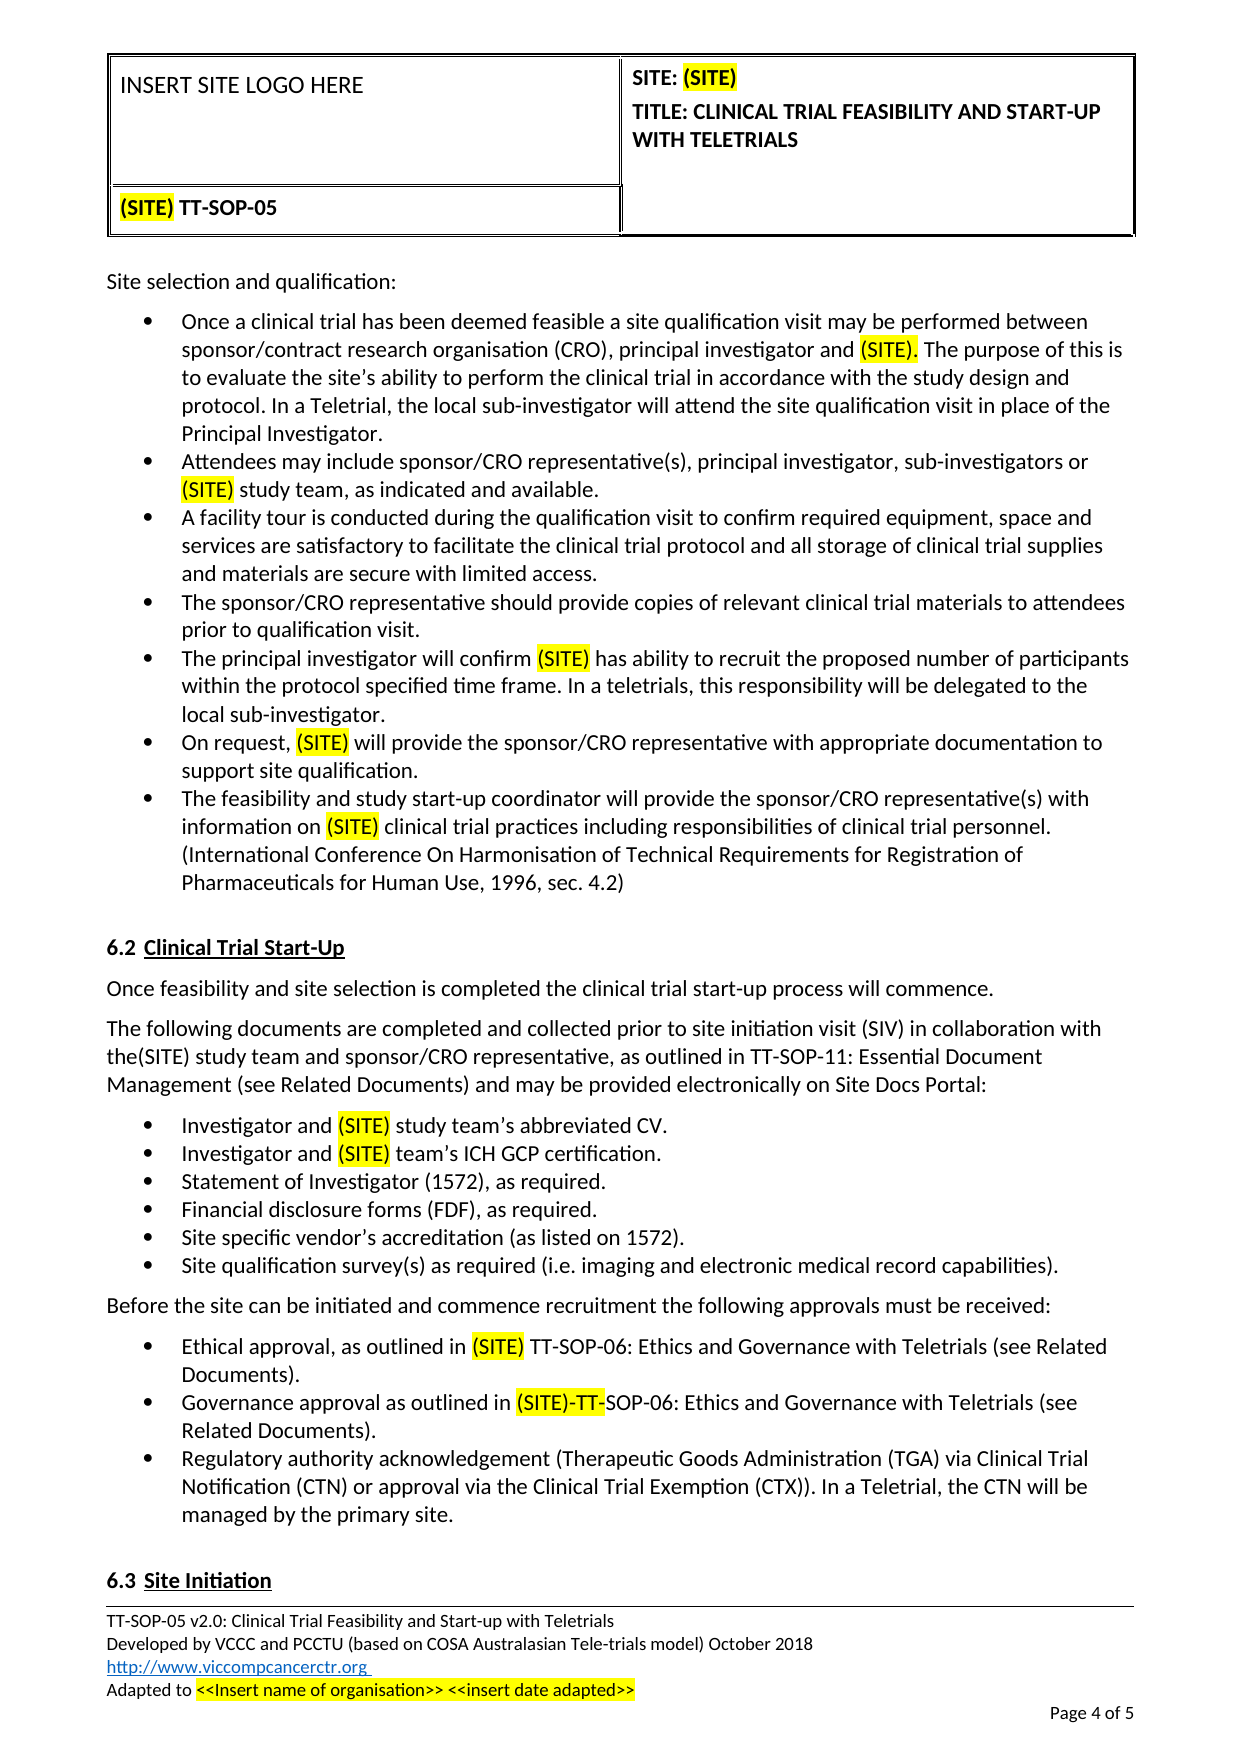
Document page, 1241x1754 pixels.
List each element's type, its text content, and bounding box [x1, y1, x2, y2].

list A facility tour is conducted during the qualification visit to confirm required equipment, space and services are satisfactory to facilitate the clinical trial protocol and all storage of clinical trial supplies and materials are secure with limited access. [144, 503, 1134, 588]
list Site qualification survey(s) as required (i.e. imaging and electronic medical record capabilities). [144, 1251, 1134, 1279]
list Ethical approval, as outlined in (SITE) TT-SOP-06: Ethics and Governance with Teletrials (see Related Documents). [144, 1332, 1134, 1388]
text Before the site can be initiated and commence recruitment the following approvals must be received: [106, 1292, 1134, 1319]
list Investigator and (SITE) study team’s abbreviated CV. [144, 1111, 338, 1139]
list Regulatory authority acknowledgement (Therapeutic Goods Administration (TGA) via Clinical Trial Notification (CTN) or approval via the Clinical Trial Exemption (CTX)). In a Teletrial, the CTN will be managed by the primary site. [144, 1444, 1134, 1528]
title Site Initiation [106, 1566, 1134, 1594]
list Investigator and (SITE) team’s ICH GCP certification. [390, 1139, 1134, 1167]
list Investigator and (SITE) study team’s abbreviated CV. [390, 1111, 1134, 1139]
list Site specific vendor’s accreditation (as listed on 1572). [144, 1223, 1134, 1251]
list Financial disclosure forms (FDF), as required. [144, 1195, 1134, 1223]
list On request, (SITE) will provide the sponsor/CRO representative with appropriate documentation to support site qualification. [144, 728, 1134, 784]
title Clinical Trial Start-Up [106, 933, 1134, 961]
list Attendees may include sponsor/CRO representative(s), principal investigator, sub-investigators or (SITE) study team, as indicated and available. [144, 447, 1134, 503]
list The sponsor/CRO representative should provide copies of relevant clinical trial materials to attendees prior to qualification visit. [144, 588, 1134, 644]
list The feasibility and study start-up coordinator will provide the sponsor/CRO representative(s) with information on (SITE) clinical trial practices including responsibilities of clinical trial personnel. (International Conference On Harmonisation of Technical Requirements for Registration of Pharmaceuticals for Human Use, 1996, sec. 4.2) [144, 784, 1134, 896]
text Once feasibility and site selection is completed the clinical trial start-up process will commence. [106, 974, 1134, 1002]
list Investigator and (SITE) team’s ICH GCP certification. [144, 1139, 338, 1167]
list Statement of Investigator (1572), as required. [144, 1167, 1134, 1195]
list Once a clinical trial has been deemed feasible a site qualification visit may be performed between sponsor/contract research organisation (CRO), principal investigator and (SITE). The purpose of this is to evaluate the site’s ability to perform the clinical trial in accordance with the study design and protocol. In a Teletrial, the local sub-investigator will attend the site qualification visit in place of the Principal Investigator. [144, 307, 1134, 447]
text The following documents are completed and collected prior to site initiation visit (SIV) in collaboration with the(SITE) study team and sponsor/CRO representative, as outlined in TT-SOP-11: Essential Document Management (see Related Documents) and may be provided electronically on Site Docs Portal: [106, 1014, 1134, 1098]
list The principal investigator will confirm (SITE) has ability to recruit the proposed number of participants within the protocol specified time frame. In a teletrials, this responsibility will be delegated to the local sub-investigator. [144, 644, 1134, 728]
text Site selection and qualification: [106, 267, 1134, 295]
list Governance approval as outlined in (SITE)-TT-SOP-06: Ethics and Governance with Teletrials (see Related Documents). [144, 1388, 1134, 1444]
